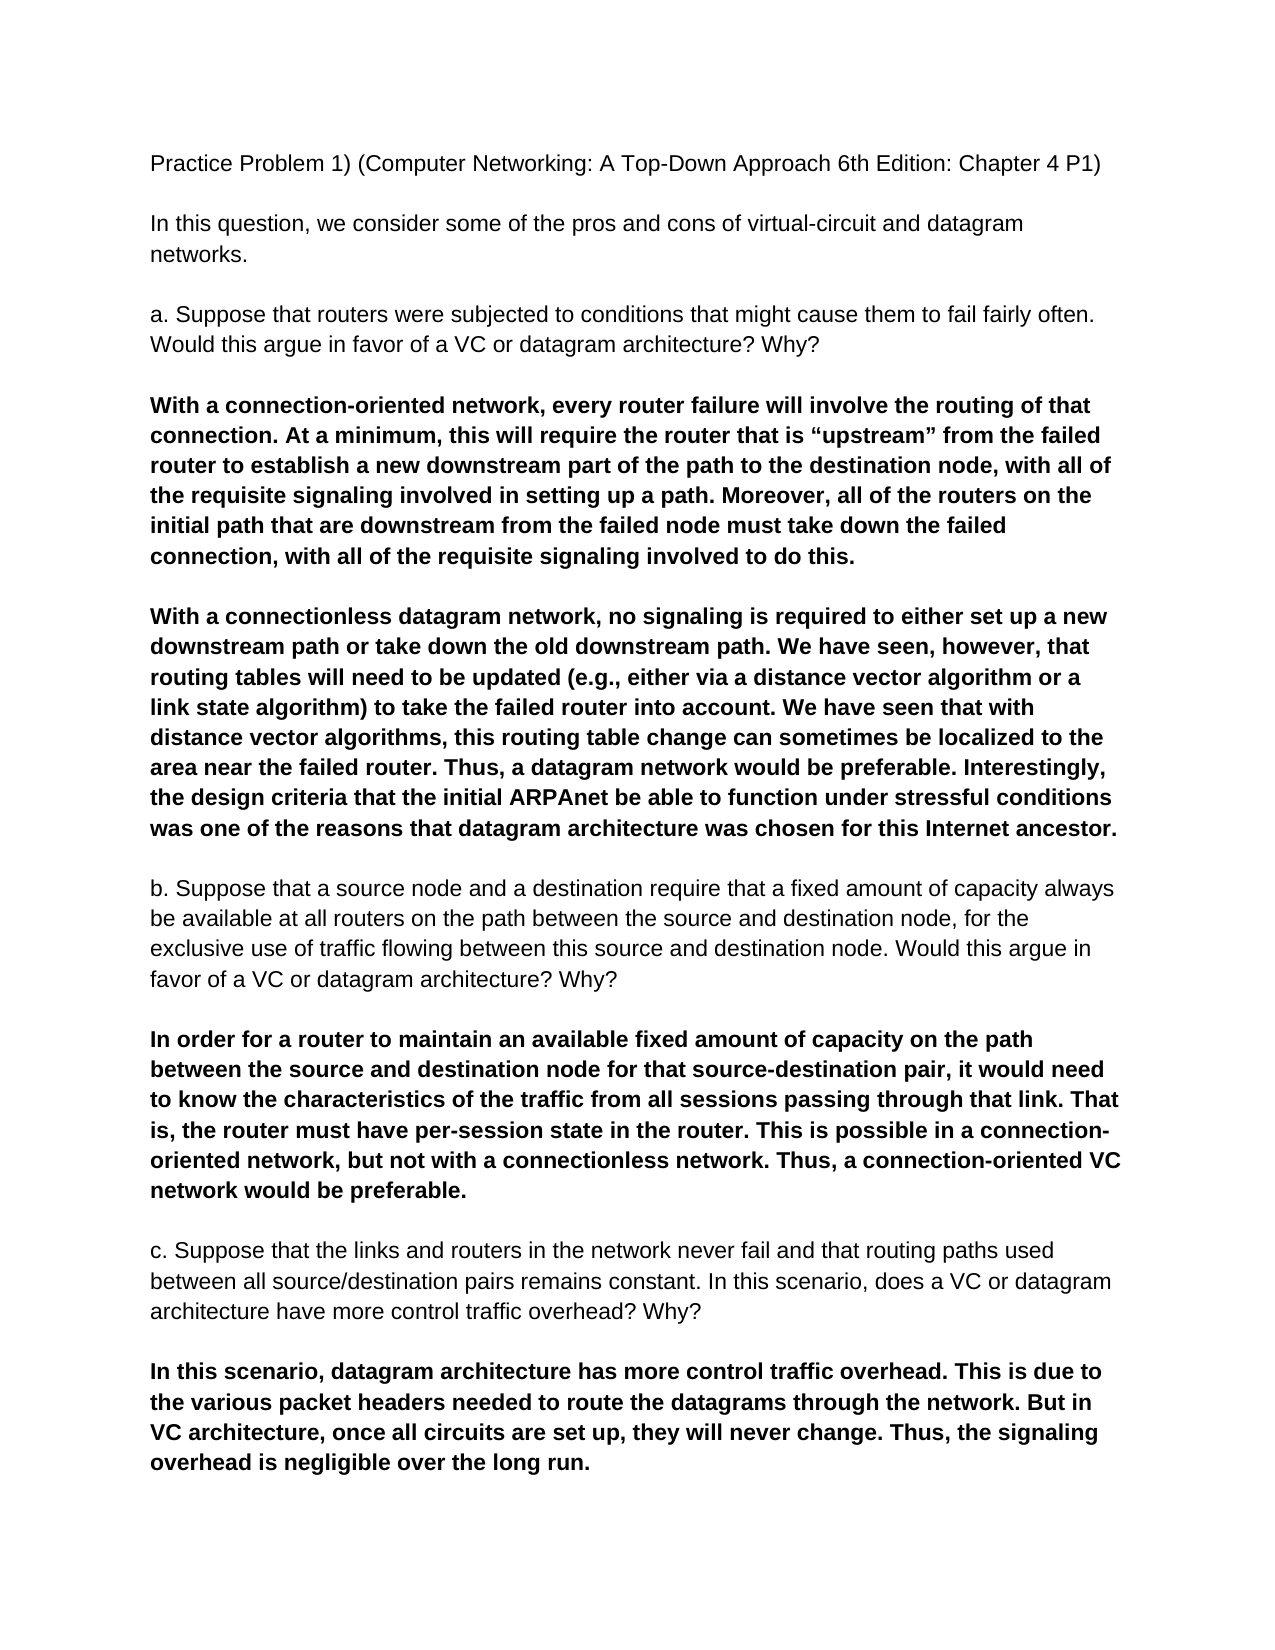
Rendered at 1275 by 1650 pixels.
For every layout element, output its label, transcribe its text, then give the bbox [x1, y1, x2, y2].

text In this scenario, datagram architecture has more control traffic overhead. This is due to the various packet headers needed to route the datagrams through the network. But in VC architecture, once all circuits are set up, they will never change. Thus, the signaling overhead is negligible over the long run. [150, 1358, 1125, 1475]
text With a connection-oriented network, every router failure will involve the routing of that connection. At a minimum, this will require the router that is “upstream” from the failed router to establish a new downstream part of the path to the destination node, with all of the requisite signaling involved in setting up a path. Moreover, all of the routers on the initial path that are downstream from the failed node must take down the failed connection, with all of the requisite signaling involved to do this. [150, 392, 1125, 569]
text b. Suppose that a source node and a destination require that a fixed amount of capacity always be available at all routers on the path between the source and destination node, for the exclusive use of traffic flowing between this source and destination node. Would this argue in favor of a VC or datagram architecture? Why? [150, 875, 1125, 992]
text c. Suppose that the links and routers in the network never fail and that routing paths used between all source/destination pairs remains constant. In this scenario, does a VC or datagram architecture have more control traffic overhead? Why? [150, 1237, 1125, 1324]
text In this question, we consider some of the pros and cons of virtual-circuit and datagram networks. [150, 210, 1125, 267]
text With a connectionless datagram network, no signaling is required to either set up a new downstream path or take down the old downstream path. We have seen, however, that routing tables will need to be updated (e.g., either via a distance vector algorithm or a link state algorithm) to take the failed router into account. We have seen that with distance vector algorithms, this routing table change can sometimes be localized to the area near the failed router. Thus, a datagram network would be preferable. Interestingly, the design criteria that the initial ARPAnet be able to function under stressful conditions was one of the reasons that datagram architecture was chosen for this Internet ancestor. [150, 603, 1125, 841]
text In order for a router to maintain an available fixed amount of capacity on the path between the source and destination node for that source-destination pair, it would need to know the characteristics of the traffic from all sessions passing through that link. That is, the router must have per-session state in the router. This is possible in a connection-oriented network, but not with a connectionless network. Thus, a connection-oriented VC network would be preferable. [150, 1026, 1125, 1203]
text Practice Problem 1) (Computer Networking: A Top-Down Approach 6th Edition: Chapter 4 P1) [150, 150, 1125, 176]
text a. Suppose that routers were subjected to conditions that might cause them to fail fairly often. Would this argue in favor of a VC or datagram architecture? Why? [150, 301, 1125, 358]
